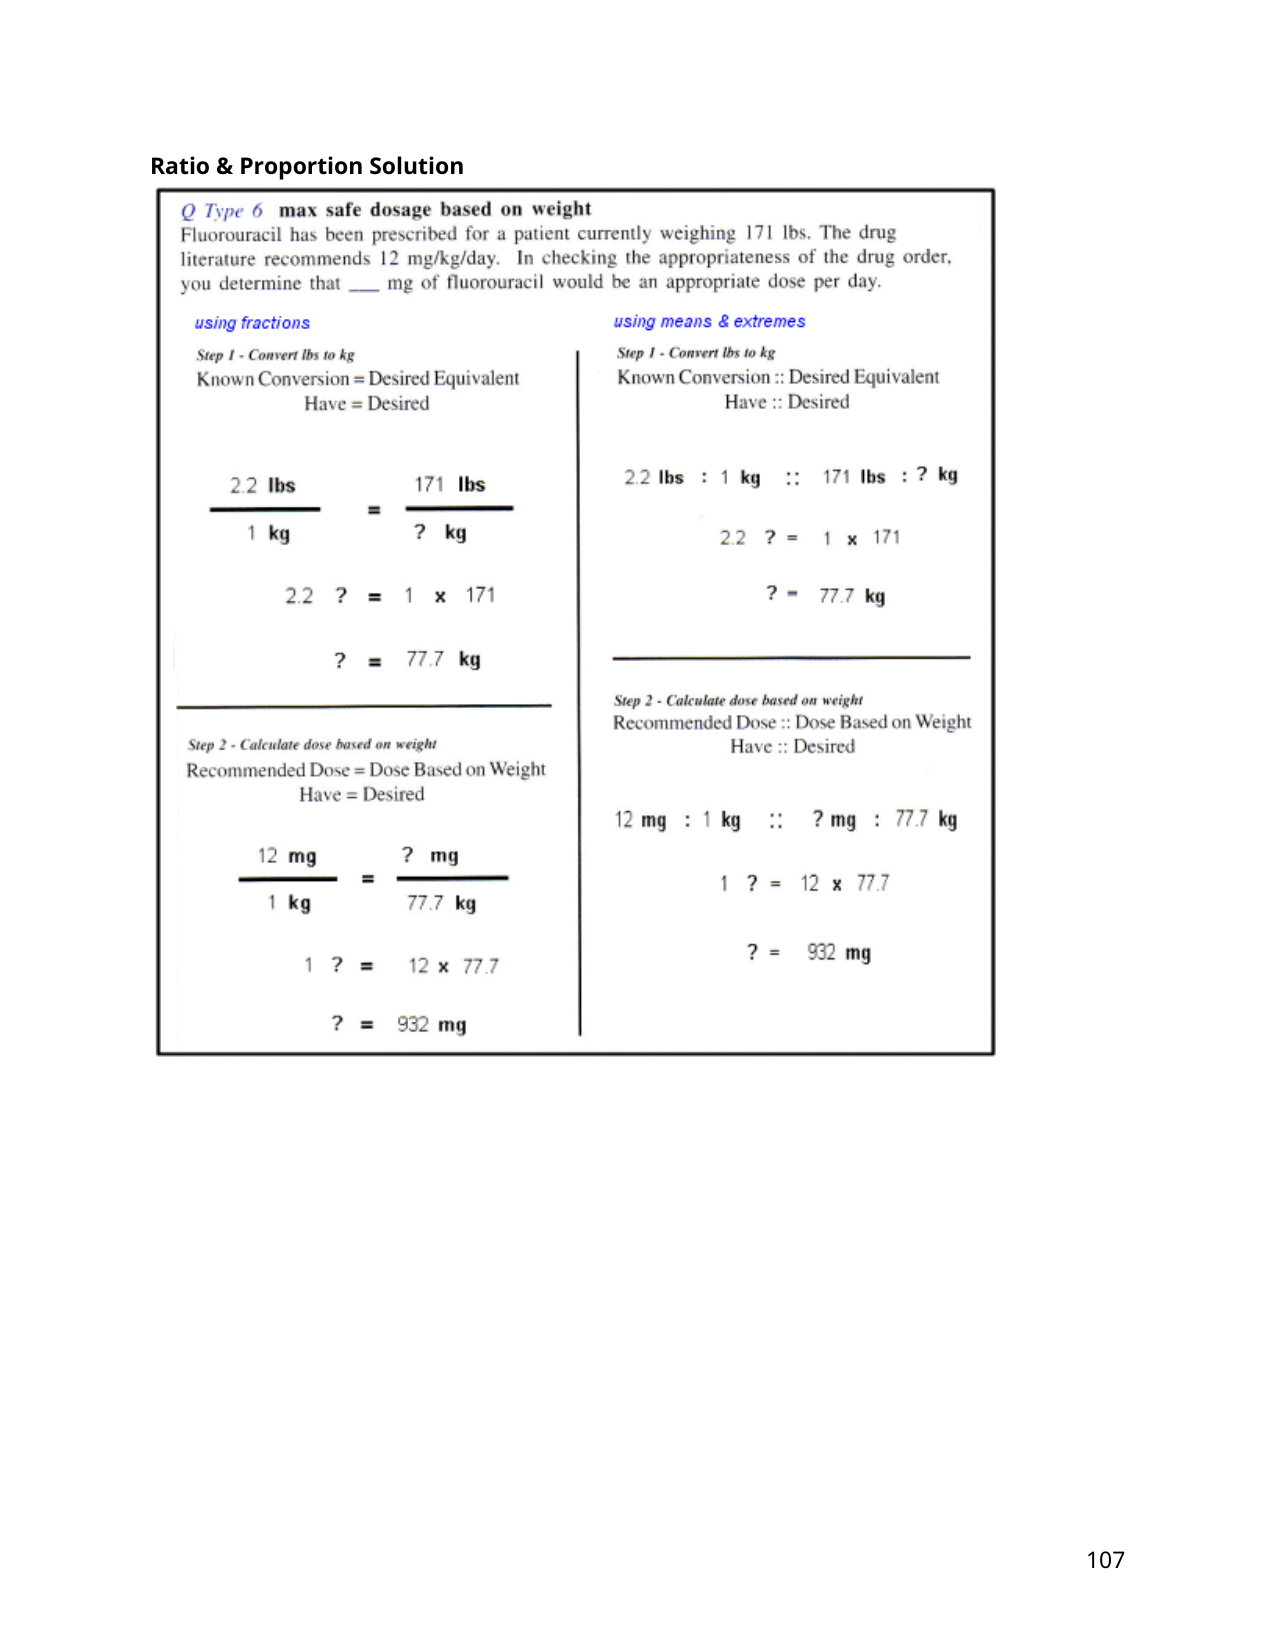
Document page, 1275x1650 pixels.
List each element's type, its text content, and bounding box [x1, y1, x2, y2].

picture [150, 186, 1010, 1071]
